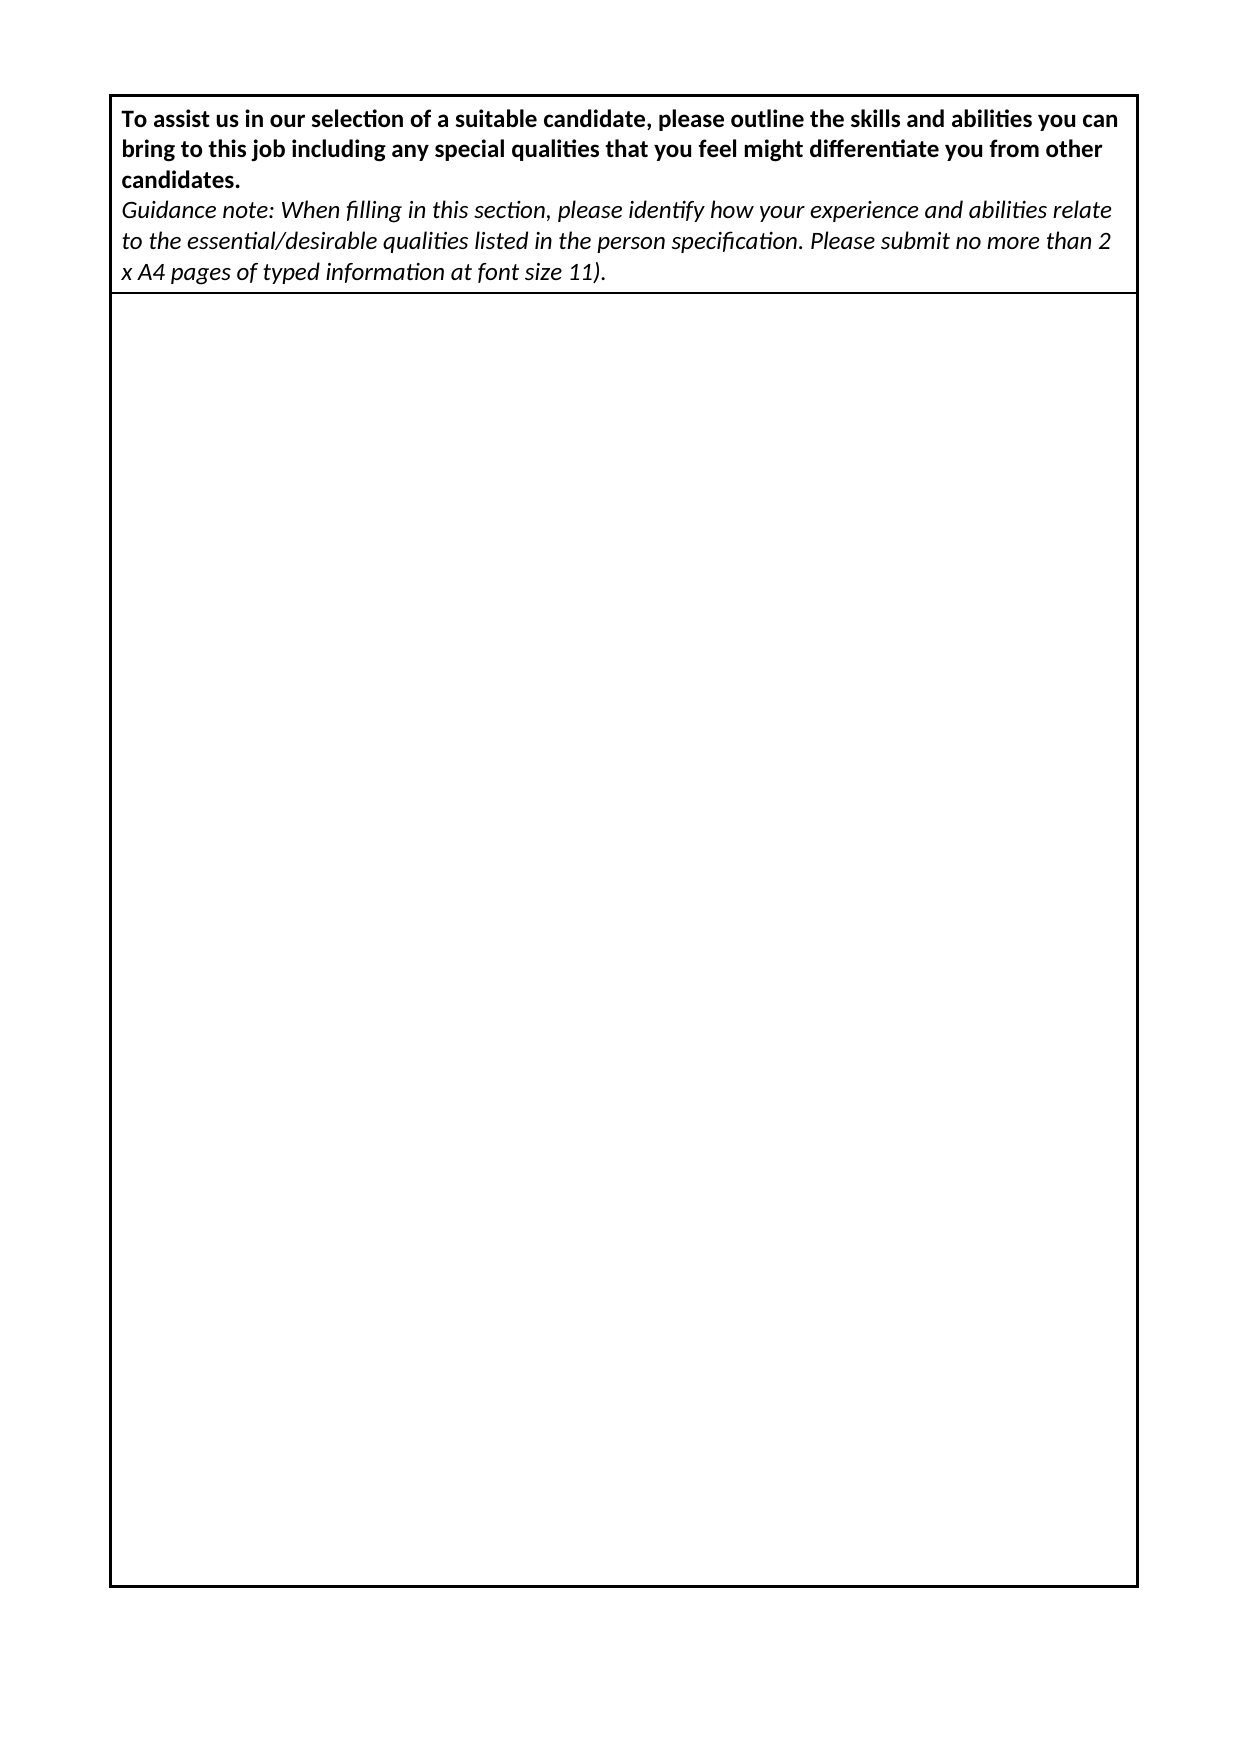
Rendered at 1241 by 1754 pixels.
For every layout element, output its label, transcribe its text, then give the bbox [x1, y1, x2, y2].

table_cell [112, 294, 1136, 1585]
table_header To assist us in our selection of a suitable candidate, please outline the skills and abilities you can bring to this job including any special qualities that you feel might differentiate you from other candidates. Guidance note: When filling in this section, please identify how your experience and abilities relate to the essential/desirable qualities listed in the person specification. Please submit no more than 2 x A4 pages of typed information at font size 11). [112, 97, 1136, 292]
